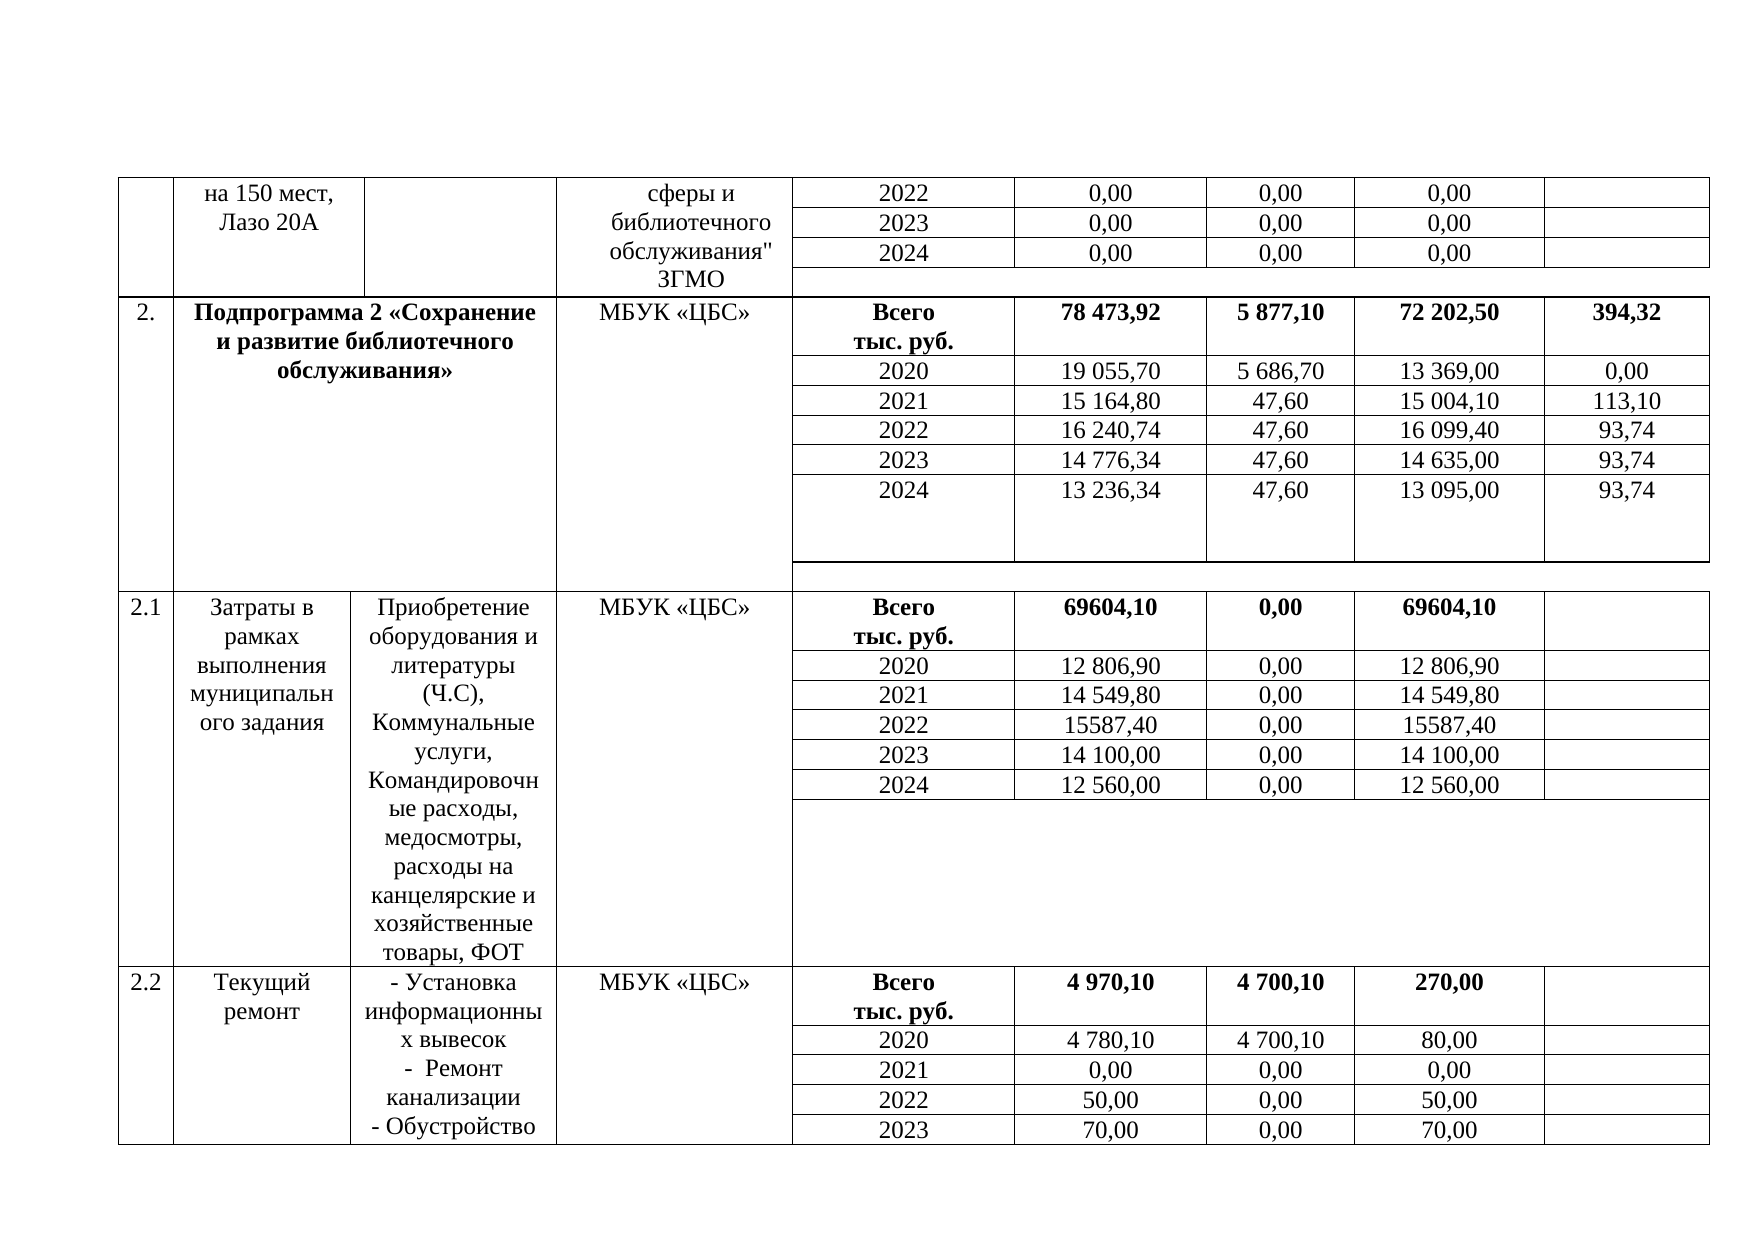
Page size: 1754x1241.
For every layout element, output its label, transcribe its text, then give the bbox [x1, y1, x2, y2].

table_cell 93,74 [1545, 416, 1709, 444]
table_cell 0,00 [1207, 1115, 1354, 1144]
table_cell 47,60 [1207, 475, 1354, 561]
table_cell 2020 [793, 1026, 1014, 1054]
table_cell 47,60 [1207, 386, 1354, 414]
table_cell МБУК «ЦБС» [557, 967, 792, 1144]
table_cell 12 560,00 [1355, 770, 1544, 799]
table_cell 0,00 [1207, 740, 1354, 769]
table_cell [793, 800, 1709, 966]
table_cell [1545, 710, 1709, 739]
table_cell 50,00 [1015, 1085, 1206, 1114]
table_cell 2024 [793, 475, 1014, 561]
table_cell [1545, 651, 1709, 679]
table_cell 0,00 [1207, 208, 1354, 237]
table_cell Подпрограмма 2 «Сохранение и развитие библиотечного обслуживания» [174, 298, 556, 591]
table_cell 15 004,10 [1355, 386, 1544, 414]
table_cell 0,00 [1207, 681, 1354, 709]
table_cell 47,60 [1207, 416, 1354, 444]
table_cell [1545, 592, 1709, 650]
table_cell 2021 [793, 1055, 1014, 1084]
table_cell 16 099,40 [1355, 416, 1544, 444]
table_cell 0,00 [1207, 592, 1354, 650]
table_cell 394,32 [1545, 298, 1709, 355]
table_cell 2024 [793, 238, 1014, 267]
table_cell 72 202,50 [1355, 298, 1544, 355]
table_cell 13 369,00 [1355, 356, 1544, 385]
table_cell 2022 [793, 1085, 1014, 1114]
table_cell Всего тыс. руб. [793, 592, 1014, 650]
table_cell Всего тыс. руб. [793, 967, 1014, 1024]
table_cell 2023 [793, 208, 1014, 237]
table_cell 2023 [793, 740, 1014, 769]
table_cell 93,74 [1545, 475, 1709, 561]
table_cell 70,00 [1015, 1115, 1206, 1144]
table_cell 2. [119, 298, 173, 591]
table_cell 0,00 [1015, 208, 1206, 237]
table_cell - Установка информационных вывесок - Ремонт канализации - Обустройство библиотечного дворика [351, 967, 556, 1144]
table_cell 15587,40 [1015, 710, 1206, 739]
table_cell 15 164,80 [1015, 386, 1206, 414]
table_cell 12 560,00 [1015, 770, 1206, 799]
table_cell 2022 [793, 416, 1014, 444]
table_cell 113,10 [1545, 386, 1709, 414]
table_cell 0,00 [1355, 178, 1544, 207]
table_cell 0,00 [1207, 770, 1354, 799]
table_cell 14 776,34 [1015, 445, 1206, 474]
table_cell 0,00 [1207, 238, 1354, 267]
table_cell 80,00 [1355, 1026, 1544, 1054]
table_cell 0,00 [1355, 1055, 1544, 1084]
table_cell 2021 [793, 386, 1014, 414]
table_cell 2022 [793, 710, 1014, 739]
table_cell 2020 [793, 651, 1014, 679]
table_cell 12 806,90 [1015, 651, 1206, 679]
table_cell 0,00 [1355, 238, 1544, 267]
table_cell 14 549,80 [1355, 681, 1544, 709]
table_cell 70,00 [1355, 1115, 1544, 1144]
table_cell [1545, 208, 1709, 237]
table_cell 0,00 [1015, 1055, 1206, 1084]
table_cell 5 877,10 [1207, 298, 1354, 355]
table_cell 14 549,80 [1015, 681, 1206, 709]
table_cell 16 240,74 [1015, 416, 1206, 444]
table_cell Затраты в рамках выполнения муниципального задания [174, 592, 350, 966]
table_cell 13 236,34 [1015, 475, 1206, 561]
table_cell 4 700,10 [1207, 967, 1354, 1024]
table_cell 2023 [793, 1115, 1014, 1144]
table_cell 0,00 [1015, 238, 1206, 267]
table_cell МБУК «ЦБС» [557, 298, 792, 591]
table_cell 270,00 [1355, 967, 1544, 1024]
table_cell 0,00 [1207, 178, 1354, 207]
table_cell [1545, 238, 1709, 267]
table_cell 2020 [793, 356, 1014, 385]
table_cell 2021 [793, 681, 1014, 709]
table_cell 2022 [793, 178, 1014, 207]
table_cell 4 970,10 [1015, 967, 1206, 1024]
table_cell МБУК «ЦБС» [557, 592, 792, 966]
table_cell 2024 [793, 770, 1014, 799]
table_cell 14 100,00 [1355, 740, 1544, 769]
table_cell [1545, 967, 1709, 1024]
table_cell Текущий ремонт [174, 967, 350, 1144]
table_cell [1545, 770, 1709, 799]
table_cell 2.1 [119, 592, 173, 966]
table_cell 0,00 [1015, 178, 1206, 207]
table_cell 50,00 [1355, 1085, 1544, 1114]
table_cell 78 473,92 [1015, 298, 1206, 355]
table_cell [1545, 1026, 1709, 1054]
table_cell Всего тыс. руб. [793, 298, 1014, 355]
table_cell 12 806,90 [1355, 651, 1544, 679]
table_cell 2023 [793, 445, 1014, 474]
table_cell 14 635,00 [1355, 445, 1544, 474]
table_cell 69604,10 [1015, 592, 1206, 650]
table_cell [1545, 178, 1709, 207]
table_cell [1545, 1055, 1709, 1084]
table_cell [1545, 681, 1709, 709]
table_cell 2.2 [119, 967, 173, 1144]
table_cell Приобретение оборудования и литературы (Ч.С), Коммунальные услуги, Командировочные расходы, медосмотры, расходы на канцелярские и хозяйственные товары, ФОТ [351, 592, 556, 966]
table_cell 13 095,00 [1355, 475, 1544, 561]
table_cell 19 055,70 [1015, 356, 1206, 385]
table_cell 0,00 [1207, 651, 1354, 679]
table_cell 0,00 [1207, 1085, 1354, 1114]
table_cell 93,74 [1545, 445, 1709, 474]
table_cell 0,00 [1355, 208, 1544, 237]
table_cell 0,00 [1207, 710, 1354, 739]
table_cell 14 100,00 [1015, 740, 1206, 769]
table_cell 0,00 [1545, 356, 1709, 385]
table_cell [1545, 1085, 1709, 1114]
table_cell 47,60 [1207, 445, 1354, 474]
table_cell [1545, 740, 1709, 769]
table_cell 4 780,10 [1015, 1026, 1206, 1054]
table_cell 4 700,10 [1207, 1026, 1354, 1054]
table_cell 0,00 [1207, 1055, 1354, 1084]
table_cell 69604,10 [1355, 592, 1544, 650]
table_cell 15587,40 [1355, 710, 1544, 739]
table_cell 5 686,70 [1207, 356, 1354, 385]
table_cell [1545, 1115, 1709, 1144]
